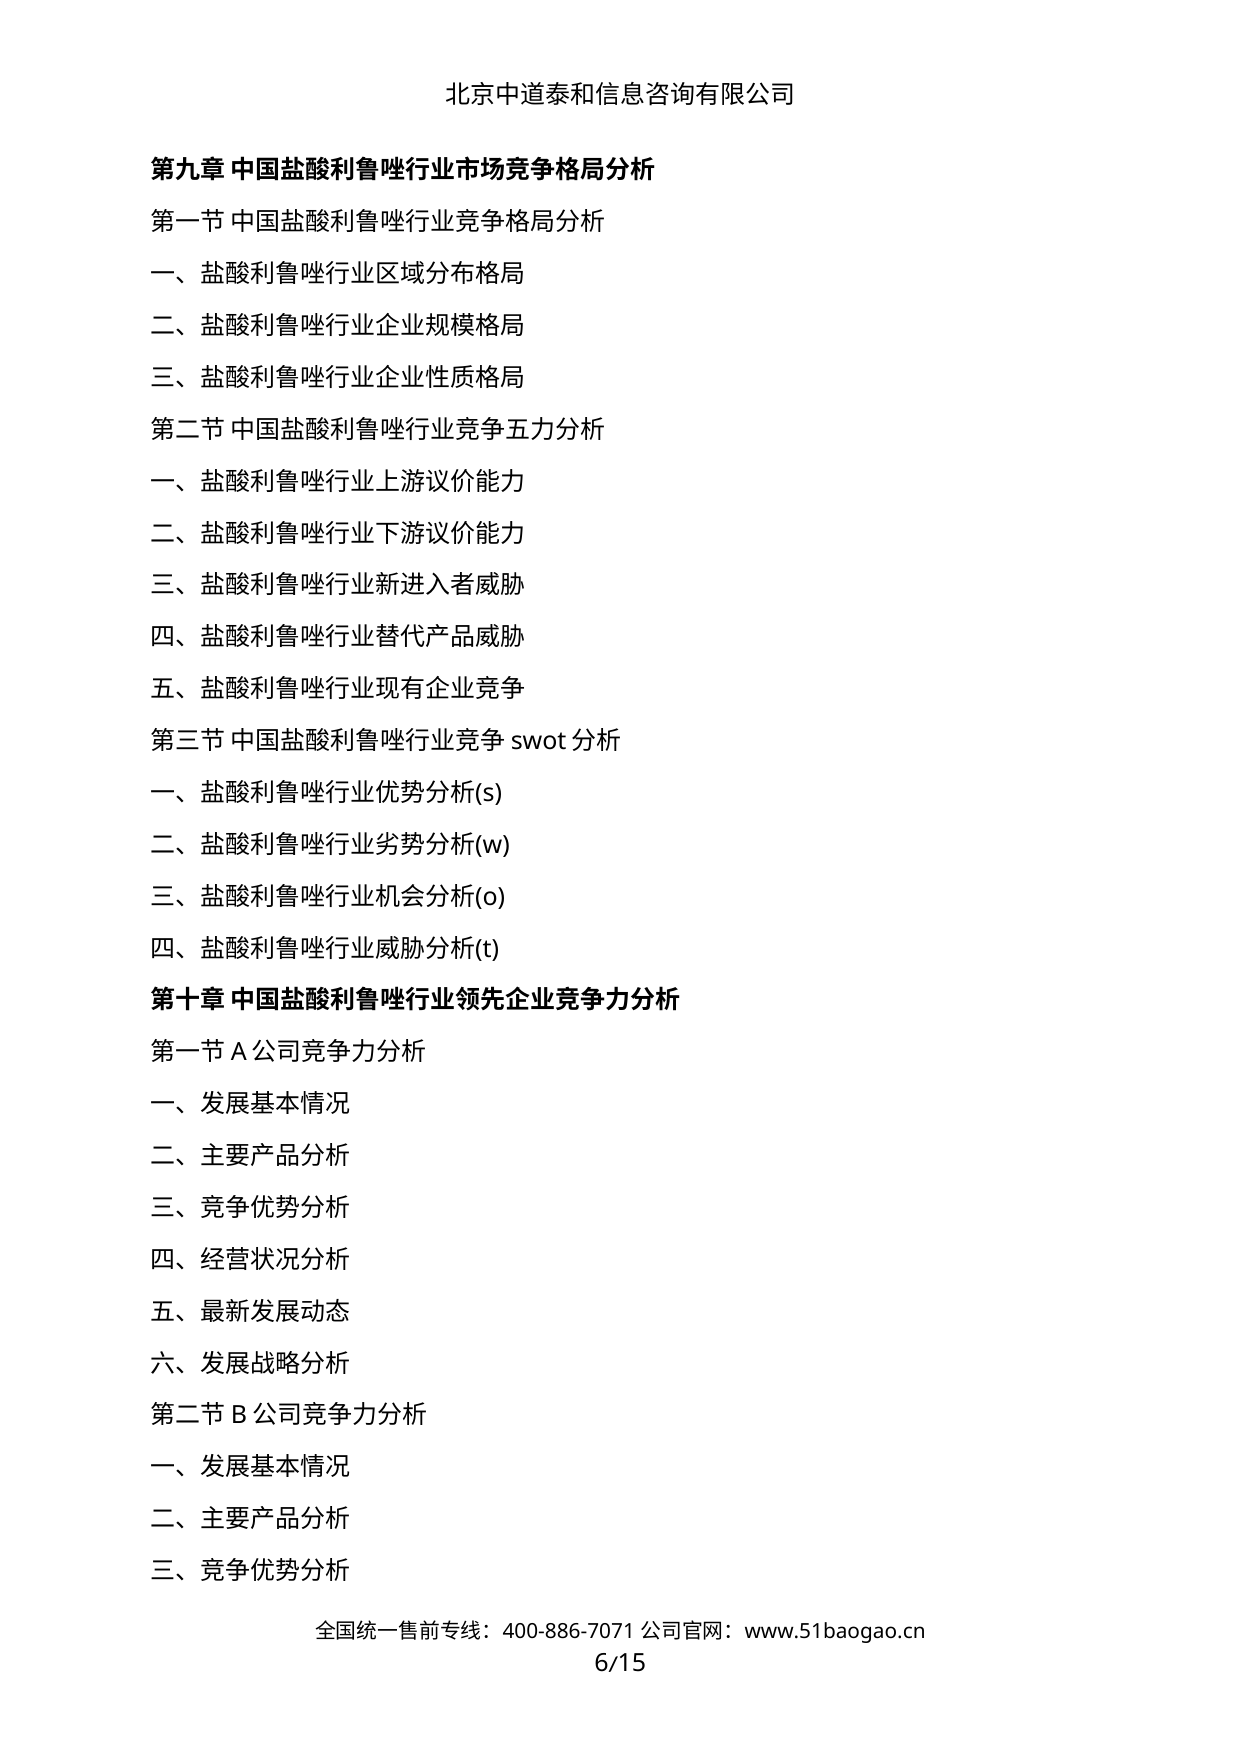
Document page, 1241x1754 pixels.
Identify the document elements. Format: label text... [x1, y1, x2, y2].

text 三、盐酸利鲁唑行业机会分析(o) [150, 876, 1090, 912]
text 四、盐酸利鲁唑行业威胁分析(t) [150, 928, 1090, 964]
text 六、发展战略分析 [150, 1343, 1090, 1379]
text 三、盐酸利鲁唑行业企业性质格局 [150, 357, 1090, 394]
text 第十章 中国盐酸利鲁唑行业领先企业竞争力分析 [150, 980, 1090, 1016]
text 第一节 中国盐酸利鲁唑行业竞争格局分析 [150, 202, 1090, 238]
text 第二节 B公司竞争力分析 [150, 1395, 1090, 1431]
text 二、盐酸利鲁唑行业劣势分析(w) [150, 824, 1090, 861]
text 三、竞争优势分析 [150, 1187, 1090, 1224]
text 第二节 中国盐酸利鲁唑行业竞争五力分析 [150, 409, 1090, 446]
text 一、盐酸利鲁唑行业优势分析(s) [150, 772, 1090, 809]
text 二、盐酸利鲁唑行业企业规模格局 [150, 306, 1090, 342]
text 一、盐酸利鲁唑行业上游议价能力 [150, 461, 1090, 497]
text 二、主要产品分析 [150, 1136, 1090, 1172]
text 第九章 中国盐酸利鲁唑行业市场竞争格局分析 [150, 150, 1090, 186]
text 四、经营状况分析 [150, 1239, 1090, 1276]
text 五、最新发展动态 [150, 1291, 1090, 1327]
text 四、盐酸利鲁唑行业替代产品威胁 [150, 617, 1090, 653]
text 一、发展基本情况 [150, 1447, 1090, 1483]
text 二、盐酸利鲁唑行业下游议价能力 [150, 513, 1090, 549]
text 第三节 中国盐酸利鲁唑行业竞争swot分析 [150, 721, 1090, 757]
text 二、主要产品分析 [150, 1499, 1090, 1535]
text 三、竞争优势分析 [150, 1551, 1090, 1587]
text 一、发展基本情况 [150, 1084, 1090, 1120]
text 五、盐酸利鲁唑行业现有企业竞争 [150, 669, 1090, 705]
text 第一节 A公司竞争力分析 [150, 1032, 1090, 1068]
text 一、盐酸利鲁唑行业区域分布格局 [150, 254, 1090, 290]
text 三、盐酸利鲁唑行业新进入者威胁 [150, 565, 1090, 601]
